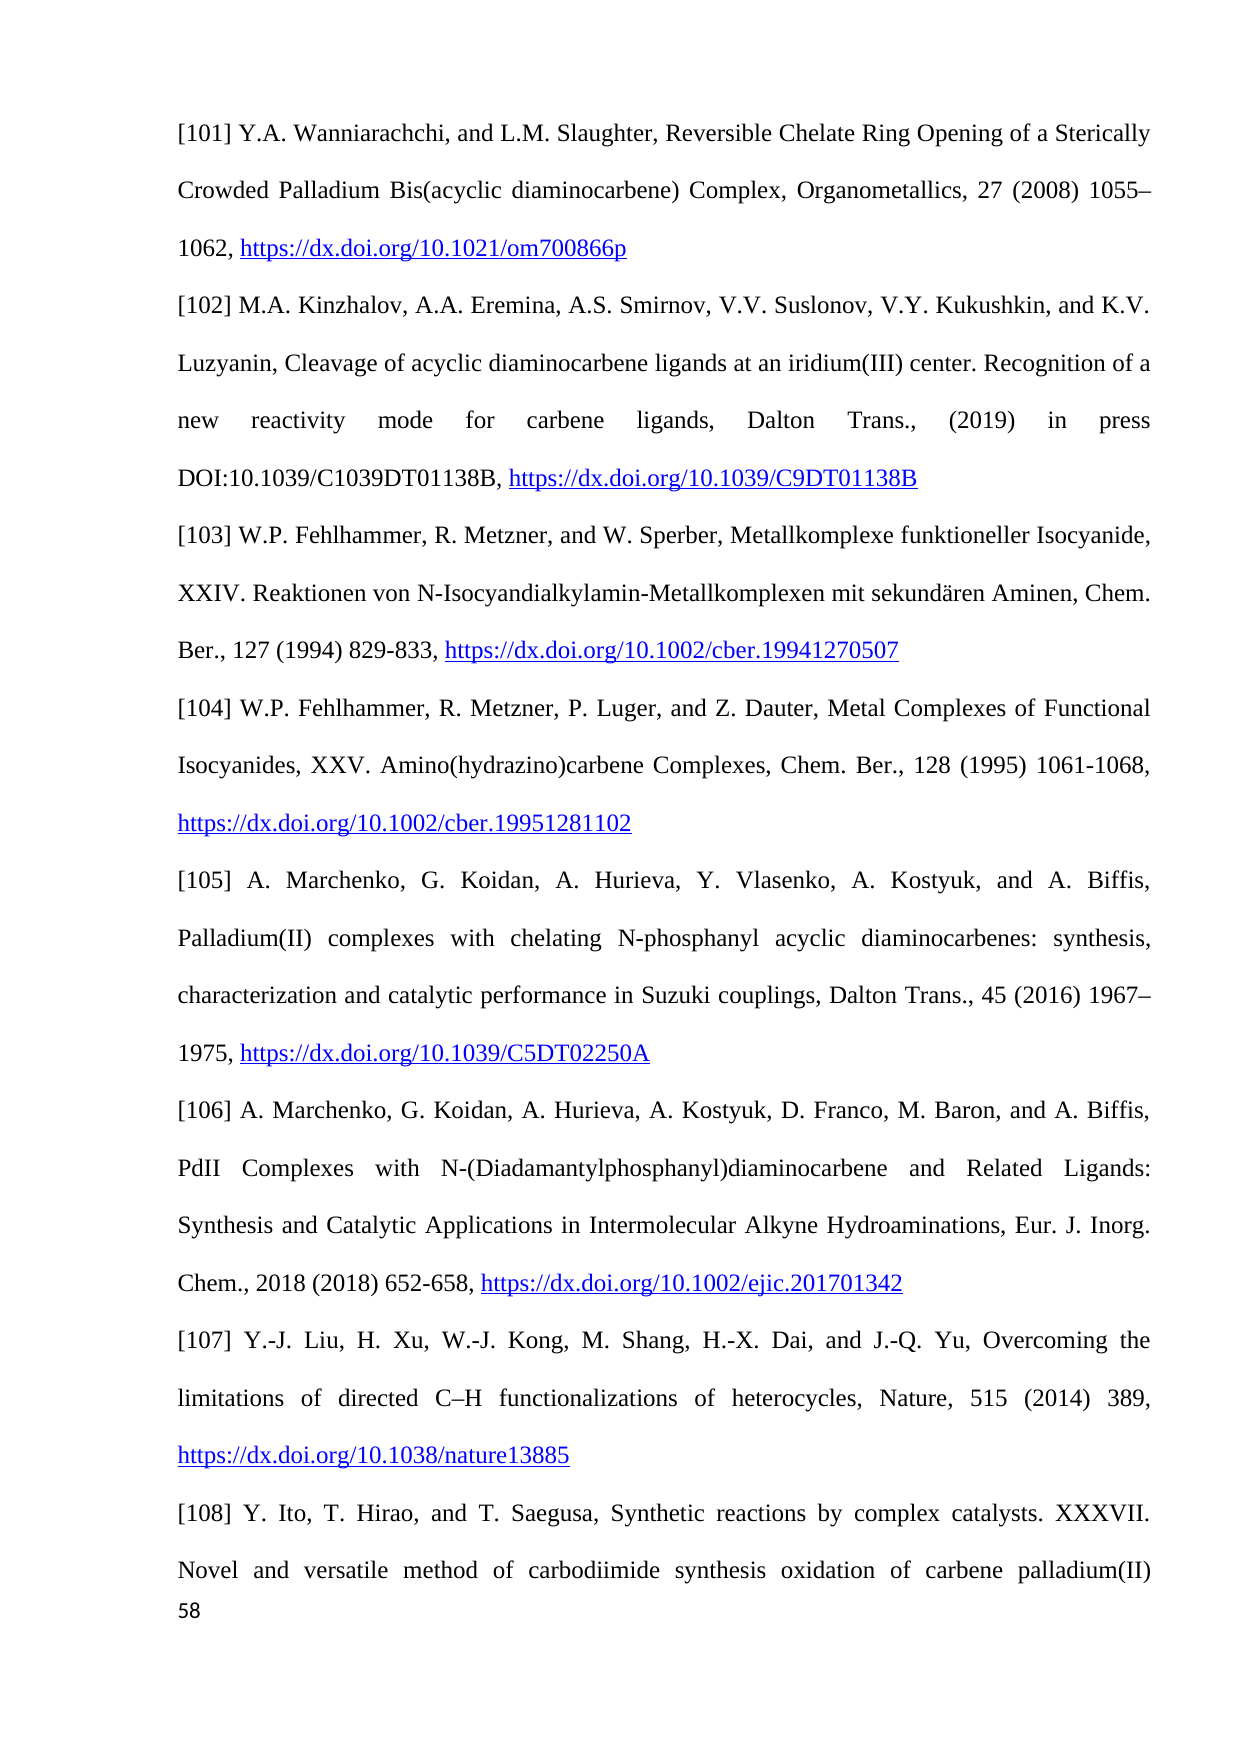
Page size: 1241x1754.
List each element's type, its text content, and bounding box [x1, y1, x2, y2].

text [103] W.P. Fehlhammer, R. Metzner, and W. Sperber, Metallkomplexe funktioneller Isocyanide, XXIV. Reaktionen von N-Isocyandialkylamin-Metallkomplexen mit sekundären Aminen, Chem. Ber., 127 (1994) 829-833, https://dx.doi.org/10.1002/cber.19941270507 [177, 521, 1152, 664]
text [106] A. Marchenko, G. Koidan, A. Hurieva, A. Kostyuk, D. Franco, M. Baron, and A. Biffis, PdII Complexes with N-(Diadamantylphosphanyl)diaminocarbene and Related Ligands: Synthesis and Catalytic Applications in Intermolecular Alkyne Hydroaminations, Eur. J. Inorg. Chem., 2018 (2018) 652-658, https://dx.doi.org/10.1002/ejic.201701342 [177, 1096, 1152, 1297]
text [104] W.P. Fehlhammer, R. Metzner, P. Luger, and Z. Dauter, Metal Complexes of Functional Isocyanides, XXV. Amino(hydrazino)carbene Complexes, Chem. Ber., 128 (1995) 1061-1068, https://dx.doi.org/10.1002/cber.19951281102 [177, 693, 1152, 837]
text [105] A. Marchenko, G. Koidan, A. Hurieva, Y. Vlasenko, A. Kostyuk, and A. Biffis, Palladium(II) complexes with chelating N-phosphanyl acyclic diaminocarbenes: synthesis, characterization and catalytic performance in Suzuki couplings, Dalton Trans., 45 (2016) 1967–1975, https://dx.doi.org/10.1039/C5DT02250A [177, 866, 1152, 1067]
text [177, 1498, 1152, 1584]
text [107] Y.-J. Liu, H. Xu, W.-J. Kong, M. Shang, H.-X. Dai, and J.-Q. Yu, Overcoming the limitations of directed C–H functionalizations of heterocycles, Nature, 515 (2014) 389, https://dx.doi.org/10.1038/nature13885 [177, 1326, 1152, 1469]
text [102] M.A. Kinzhalov, A.A. Eremina, A.S. Smirnov, V.V. Suslonov, V.Y. Kukushkin, and K.V. Luzyanin, Cleavage of acyclic diaminocarbene ligands at an iridium(III) center. Recognition of a new reactivity mode for carbene ligands, Dalton Trans., (2019) in press DOI:10.1039/C1039DT01138B, https://dx.doi.org/10.1039/C9DT01138B [177, 291, 1152, 492]
text [101] Y.A. Wanniarachchi, and L.M. Slaughter, Reversible Chelate Ring Opening of a Sterically Crowded Palladium Bis(acyclic diaminocarbene) Complex, Organometallics, 27 (2008) 1055–1062, https://dx.doi.org/10.1021/om700866p [177, 118, 1152, 262]
